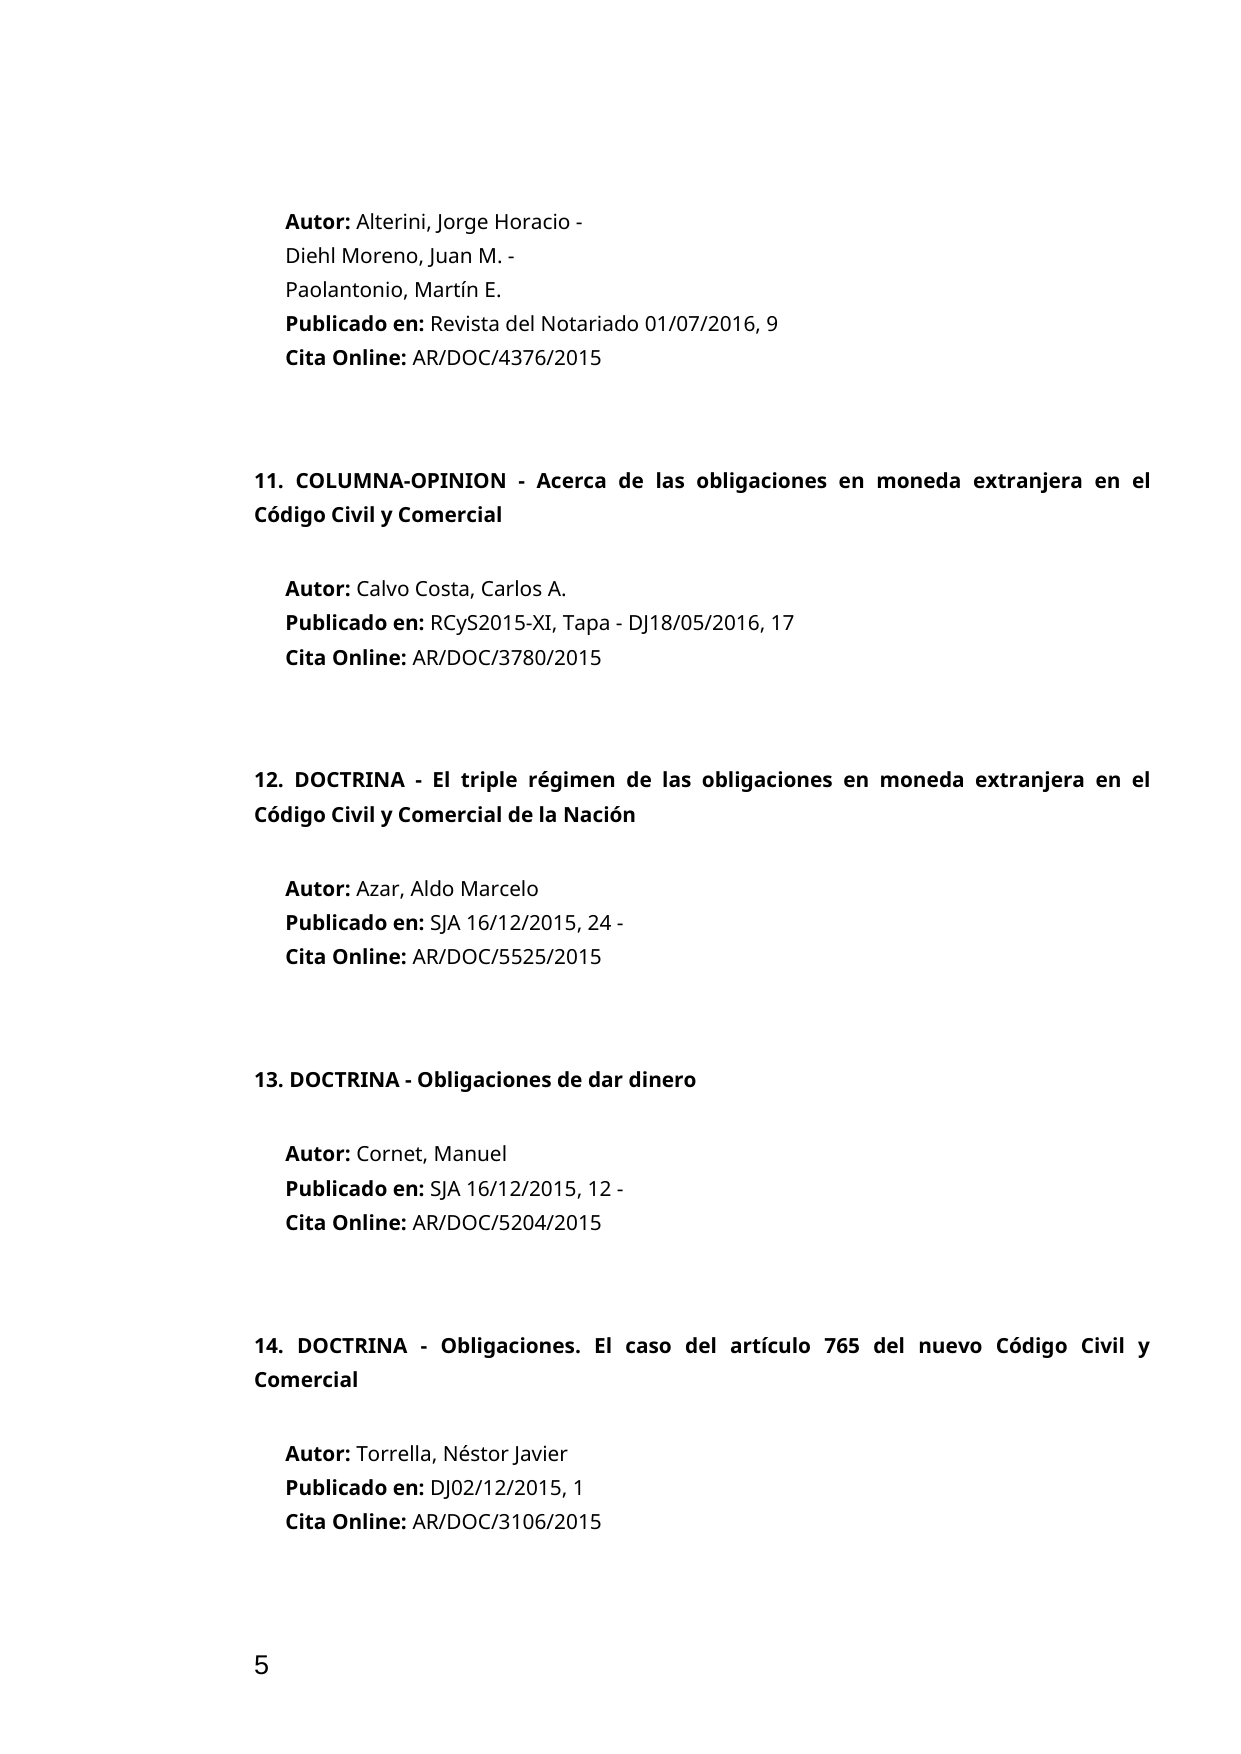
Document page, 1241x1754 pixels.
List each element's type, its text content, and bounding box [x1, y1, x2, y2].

text Cita Online: AR/DOC/3106/2015 [285, 1507, 1152, 1536]
text Autor: Calvo Costa, Carlos A. [285, 574, 1152, 603]
text Autor: Torrella, Néstor Javier [285, 1439, 1152, 1468]
text 13. DOCTRINA - Obligaciones de dar dinero [254, 1065, 1152, 1094]
text Publicado en: RCyS2015-XI, Tapa - DJ18/05/2016, 17 [285, 608, 1152, 637]
text Autor: Cornet, Manuel [285, 1139, 1152, 1168]
text Diehl Moreno, Juan M. - [285, 241, 1152, 269]
text 14. DOCTRINA - Obligaciones. El caso del artículo 765 del nuevo Código Civil y Comercial [254, 1331, 1152, 1393]
text Cita Online: AR/DOC/3780/2015 [285, 643, 1152, 671]
text Autor: Alterini, Jorge Horacio - [285, 207, 1152, 235]
text Publicado en: DJ02/12/2015, 1 [285, 1473, 1152, 1502]
text Cita Online: AR/DOC/5204/2015 [285, 1208, 1152, 1236]
text Publicado en: Revista del Notariado 01/07/2016, 9 [285, 309, 1152, 337]
text Cita Online: AR/DOC/5525/2015 [285, 942, 1152, 971]
text Publicado en: SJA 16/12/2015, 12 - [285, 1174, 1152, 1202]
text Cita Online: AR/DOC/4376/2015 [285, 343, 1152, 371]
text Publicado en: SJA 16/12/2015, 24 - [285, 908, 1152, 937]
text Autor: Azar, Aldo Marcelo [285, 874, 1152, 902]
text Paolantonio, Martín E. [285, 275, 1152, 303]
text 11. COLUMNA-OPINION - Acerca de las obligaciones en moneda extranjera en el Código Civil y Comercial [254, 466, 1152, 528]
text 12. DOCTRINA - El triple régimen de las obligaciones en moneda extranjera en el Código Civil y Comercial de la Nación [254, 766, 1152, 828]
